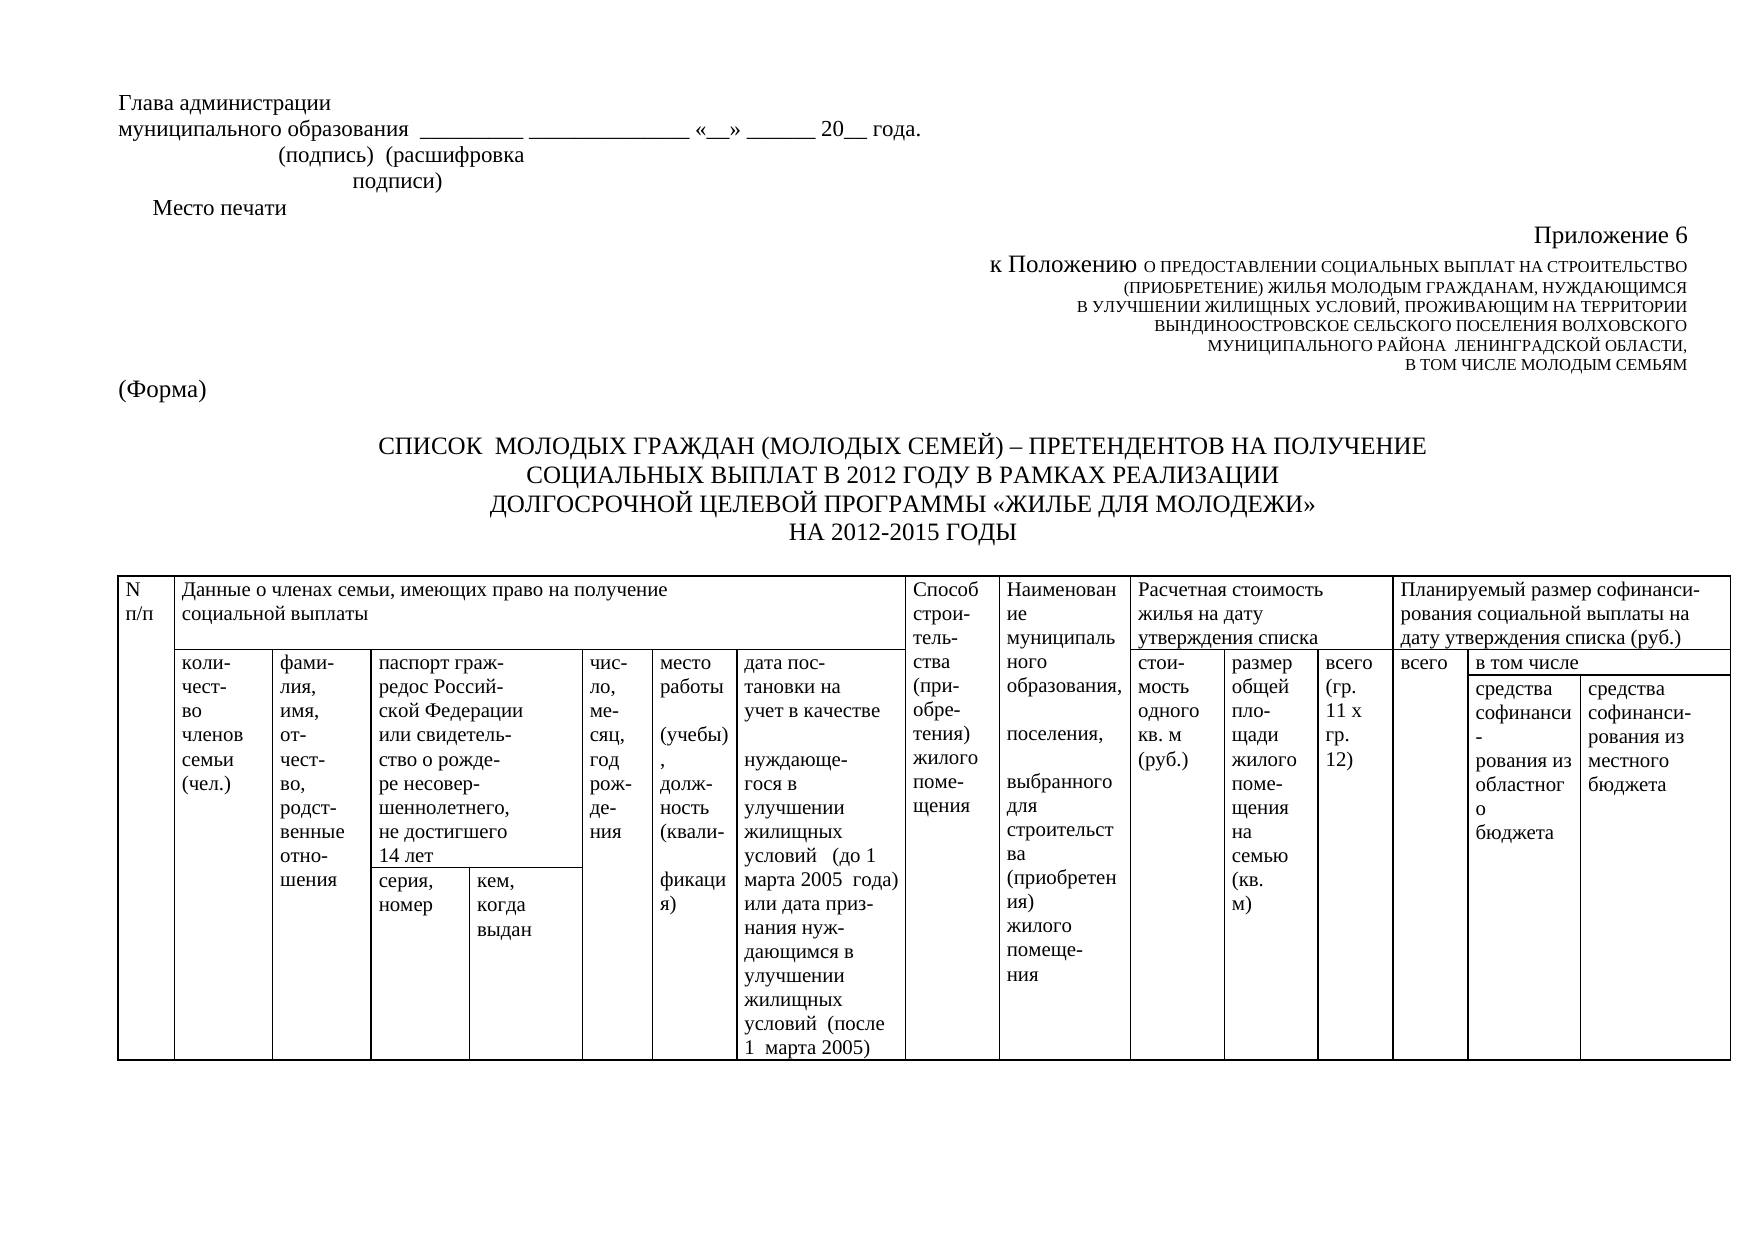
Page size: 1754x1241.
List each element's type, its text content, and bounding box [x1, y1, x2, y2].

table_header N п/п [119, 577, 174, 1059]
table_cell средства софинанси- рования из областного бюджета [1469, 676, 1580, 1059]
text НА 2012-2015 ГОДЫ [118, 517, 1687, 546]
table_cell стои- мость одного кв. м (руб.) [1131, 650, 1224, 1059]
table_cell дата пос- тановки на учет в качестве нуждающе- гося в улучшении жилищных условий (до 1 марта 2005 года) или дата приз- нания нуж- дающимся в улучшении жилищных условий (после 1 марта 2005) [738, 650, 905, 1059]
title В УЛУЧШЕНИИ ЖИЛИЩНЫХ УСЛОВИЙ, ПРОЖИВАЮЩИМ НА ТЕРРИТОРИИ [118, 297, 1687, 316]
table_header Наименование муниципального образования, поселения, выбранного для строительства (приобретения) жилого помеще- ния [1000, 577, 1130, 1059]
table_cell место работы (учебы), долж- ность (квали- фикация) [653, 650, 736, 1059]
text муниципального образования _________ ______________ «__» ______ 20__ года. [118, 115, 1687, 141]
text (Форма) [118, 374, 1687, 402]
table_cell всего [1394, 650, 1467, 1059]
text ДОЛГОСРОЧНОЙ ЦЕЛЕВОЙ ПРОГРАММЫ «ЖИЛЬЕ ДЛЯ МОЛОДЕЖИ» [118, 489, 1687, 517]
table_cell серия, номер [372, 868, 469, 1059]
table_header Способ строи- тель- ства (при- обре- тения) жилого поме- щения [906, 577, 999, 1059]
table_cell средства софинанси- рования из местного бюджета [1581, 676, 1730, 1059]
table_header Данные о членах семьи, имеющих право на получение социальной выплаты [175, 577, 905, 649]
table_cell размер общей пло- щади жилого поме- щения на семью (кв. м) [1225, 650, 1317, 1059]
title (ПРИОБРЕТЕНИЕ) ЖИЛЬЯ МОЛОДЫМ ГРАЖДАНАМ, НУЖДАЮЩИМСЯ [118, 278, 1687, 297]
text Место печати [118, 194, 1687, 220]
table_header Планируемый размер софинанси- рования социальной выплаты на дату утверждения списка (руб.) [1394, 577, 1730, 649]
table_cell всего (гр. 11 x гр. 12) [1319, 650, 1392, 1059]
text СПИСОК МОЛОДЫХ ГРАЖДАН (МОЛОДЫХ СЕМЕЙ) – ПРЕТЕНДЕНТОВ НА ПОЛУЧЕНИЕ [118, 431, 1687, 460]
table_cell фами- лия, имя, от- чест- во, родст- венные отно- шения [273, 650, 370, 1059]
text (подпись) (расшифровка [118, 141, 1687, 168]
text В ТОМ ЧИСЛЕ МОЛОДЫМ СЕМЬЯМ [118, 354, 1687, 374]
text Приложение 6 [118, 220, 1687, 249]
text Глава администрации [118, 88, 1687, 115]
table_cell паспорт граж- редос Россий- ской Федерации или свидетель- ство о рожде- ре несовер- шеннолетнего, не достигшего 14 лет [372, 650, 582, 867]
table_cell кем, когда выдан [470, 868, 582, 1059]
title МУНИЦИПАЛЬНОГО РАЙОНА ЛЕНИНГРАДСКОЙ ОБЛАСТИ, [118, 335, 1687, 354]
title ВЫНДИНООСТРОВСКОЕ СЕЛЬСКОГО ПОСЕЛЕНИЯ ВОЛХОВСКОГО [118, 316, 1687, 335]
text подписи) [118, 168, 1687, 194]
text к Положению О ПРЕДОСТАВЛЕНИИ СОЦИАЛЬНЫХ ВЫПЛАТ НА СТРОИТЕЛЬСТВО [118, 249, 1687, 278]
table_cell чис- ло, ме- сяц, год рож- де- ния [583, 650, 652, 1059]
text СОЦИАЛЬНЫХ ВЫПЛАТ В 2012 ГОДУ В РАМКАХ РЕАЛИЗАЦИИ [118, 460, 1687, 489]
table_cell в том числе [1469, 650, 1730, 674]
table_header Расчетная стоимость жилья на дату утверждения списка [1131, 577, 1392, 649]
table_cell коли- чест- во членов семьи (чел.) [175, 650, 272, 1059]
